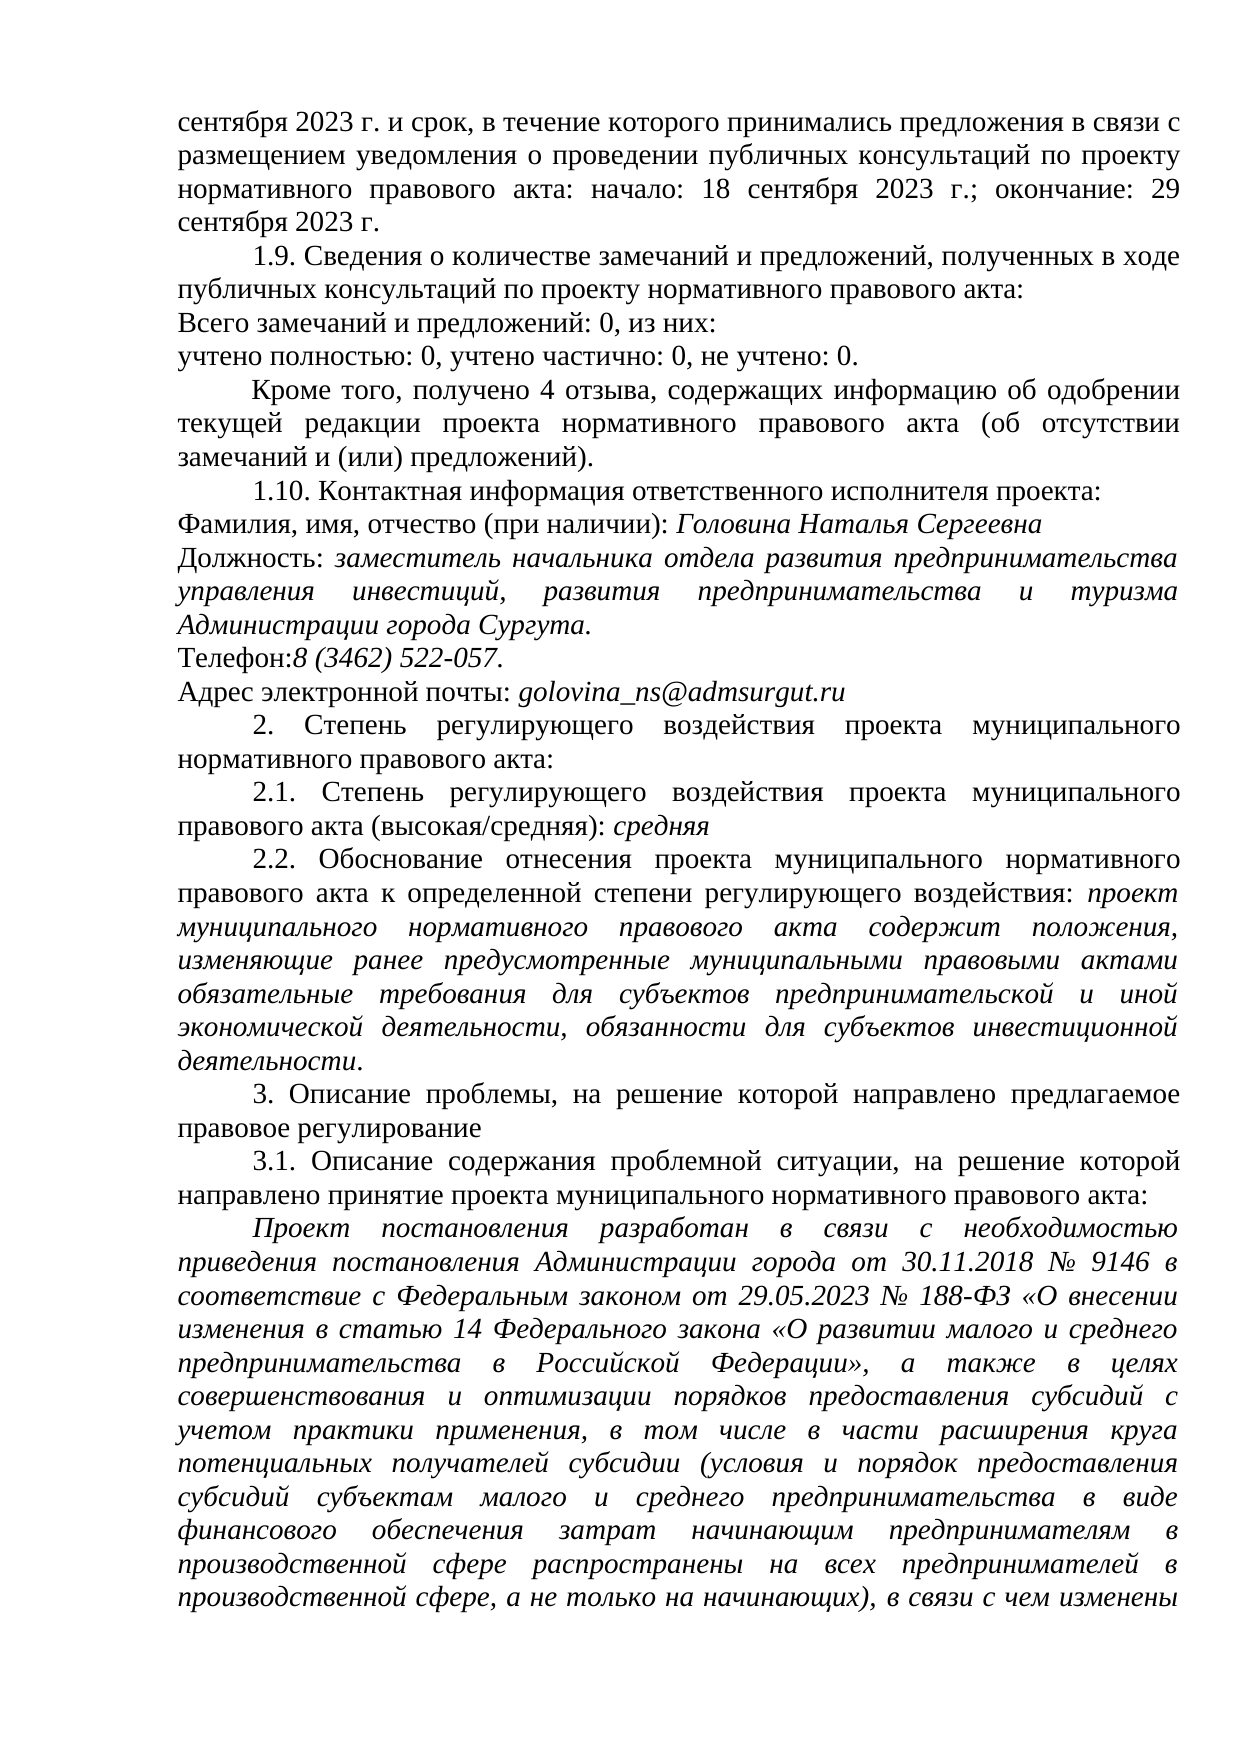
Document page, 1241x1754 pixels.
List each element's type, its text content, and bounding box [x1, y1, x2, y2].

text Должность: заместитель начальника отдела развития предпринимательства управления инвестиций, развития предпринимательства и туризма Администрации города Сургута. [177, 540, 1181, 640]
text 1.10. Контактная информация ответственного исполнителя проекта: [177, 473, 1181, 506]
text Телефон:8 (3462) 522-057. [177, 640, 1181, 674]
text 2.1. Степень регулирующего воздействия проекта муниципального правового акта (высокая/средняя): средняя [177, 774, 1181, 842]
text 2. Степень регулирующего воздействия проекта муниципального нормативного правового акта: [177, 707, 1181, 774]
text Фамилия, имя, отчество (при наличии): Головина Наталья Сергеевна [177, 506, 1181, 540]
text 3.1. Описание содержания проблемной ситуации, на решение которой направлено принятие проекта муниципального нормативного правового акта: [177, 1143, 1181, 1211]
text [177, 1211, 1181, 1613]
text Всего замечаний и предложений: 0, из них: [177, 305, 1181, 338]
text Адрес электронной почты: golovina_ns@admsurgut.ru [177, 674, 1181, 707]
text 3. Описание проблемы, на решение которой направлено предлагаемое правовое регулирование [177, 1076, 1181, 1143]
text Кроме того, получено 4 отзыва, содержащих информацию об одобрении текущей редакции проекта нормативного правового акта (об отсутствии замечаний и (или) предложений). [177, 372, 1181, 473]
text учтено полностью: 0, учтено частично: 0, не учтено: 0. [177, 338, 1181, 372]
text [177, 104, 1181, 238]
text 2.2. Обоснование отнесения проекта муниципального нормативного правового акта к определенной степени регулирующего воздействия: проект муниципального нормативного правового акта содержит положения, изменяющие ранее предусмотренные муниципальными правовыми актами обязательные требования для субъектов предпринимательской и иной экономической деятельности, обязанности для субъектов инвестиционной деятельности. [177, 842, 1181, 1076]
text 1.9. Сведения о количестве замечаний и предложений, полученных в ходе публичных консультаций по проекту нормативного правового акта: [177, 238, 1181, 305]
